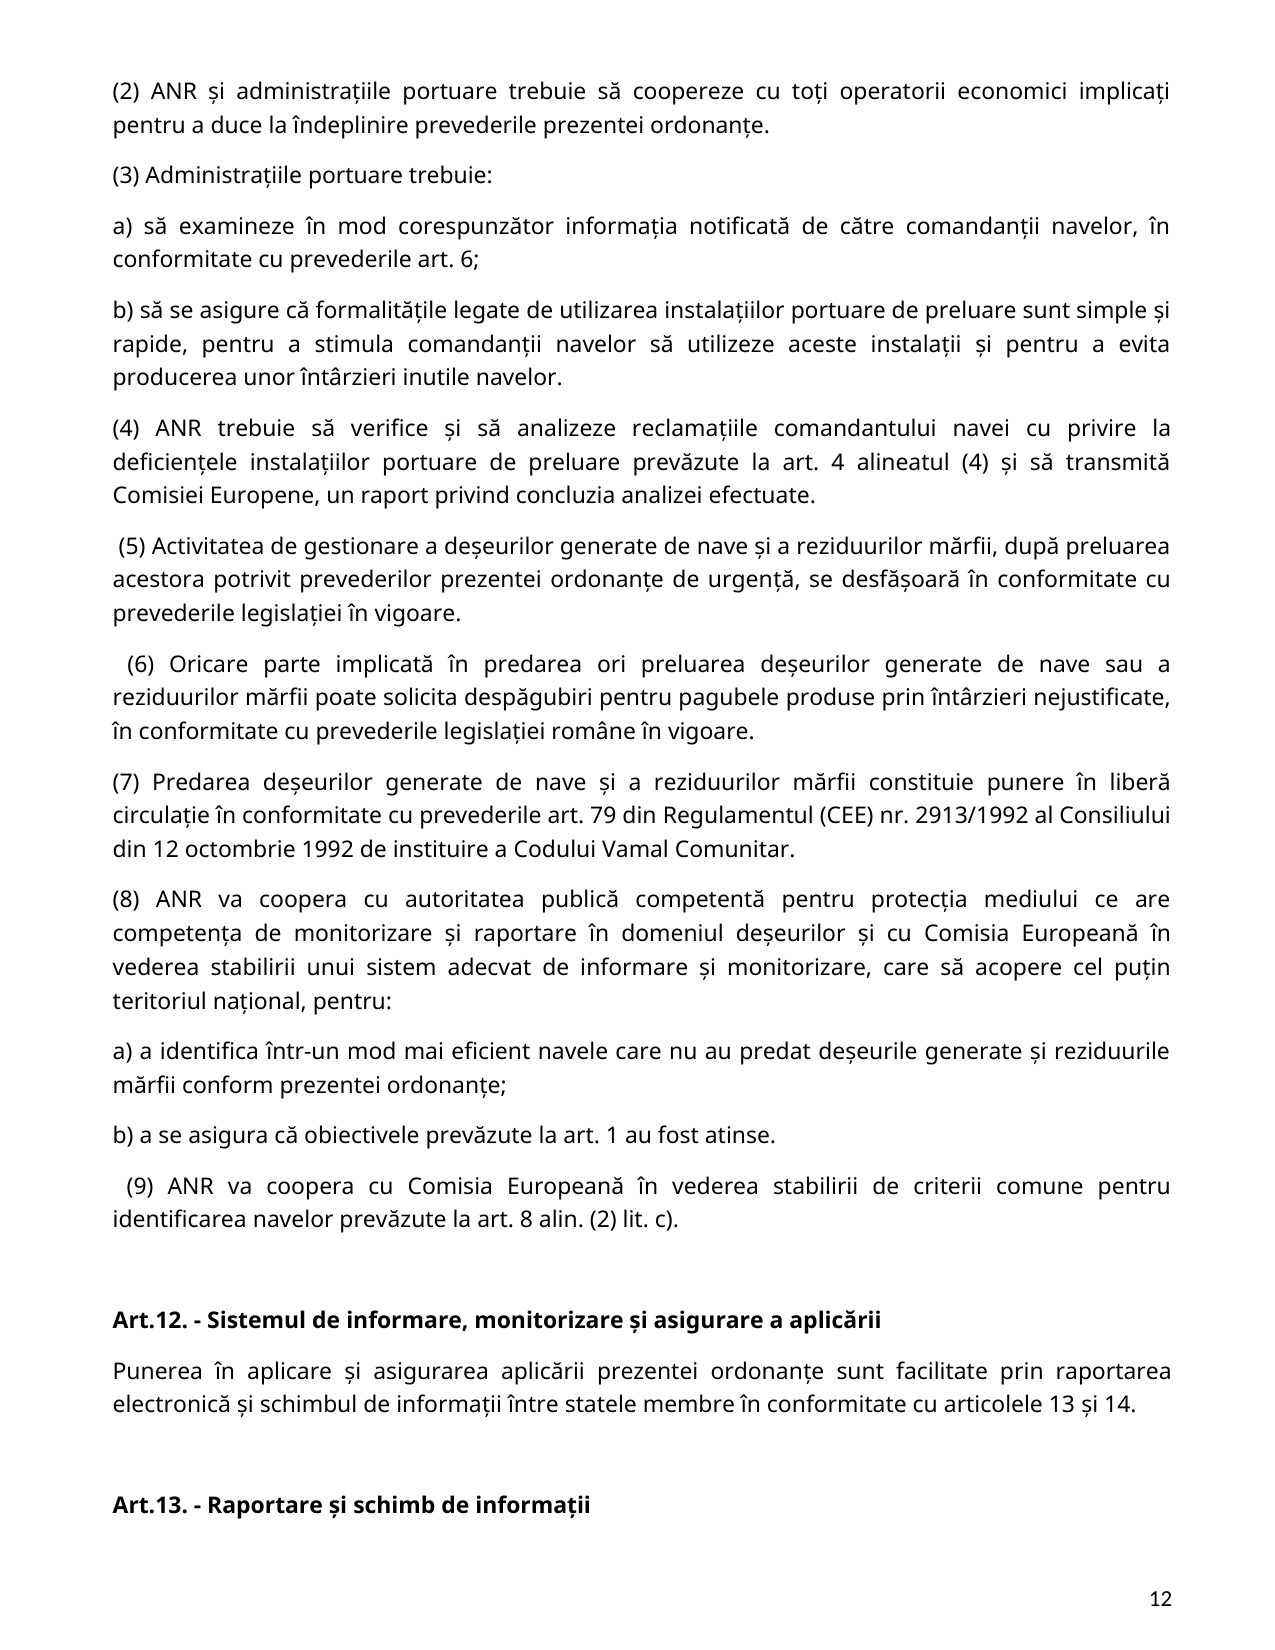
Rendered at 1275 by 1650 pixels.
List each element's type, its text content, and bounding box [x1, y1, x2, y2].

text (6) Oricare parte implicată în predarea ori preluarea deşeurilor generate de nave sau a reziduurilor mărfii poate solicita despăgubiri pentru pagubele produse prin întârzieri nejustificate, în conformitate cu prevederile legislaţiei române în vigoare. [112, 647, 1172, 746]
text a) a identifica într-un mod mai eficient navele care nu au predat deşeurile generate şi reziduurile mărfii conform prezentei ordonanţe; [112, 1035, 1172, 1100]
text (2) ANR şi administraţiile portuare trebuie să coopereze cu toţi operatorii economici implicaţi pentru a duce la îndeplinire prevederile prezentei ordonanţe. [112, 75, 1172, 140]
text Punerea în aplicare și asigurarea aplicării prezentei ordonanțe sunt facilitate prin raportarea electronică și schimbul de informații între statele membre în conformitate cu articolele 13 și 14. [112, 1354, 1172, 1419]
text b) a se asigura că obiectivele prevăzute la art. 1 au fost atinse. [112, 1119, 1172, 1150]
text (4) ANR trebuie să verifice şi să analizeze reclamațiile comandantului navei cu privire la deficiențele instalațiilor portuare de preluare prevăzute la art. 4 alineatul (4) şi să transmită Comisiei Europene, un raport privind concluzia analizei efectuate. [112, 412, 1172, 510]
text (7) Predarea deşeurilor generate de nave şi a reziduurilor mărfii constituie punere în liberă circulaţie în conformitate cu prevederile art. 79 din Regulamentul (CEE) nr. 2913/1992 al Consiliului din 12 octombrie 1992 de instituire a Codului Vamal Comunitar. [112, 765, 1172, 864]
text (5) Activitatea de gestionare a deşeurilor generate de nave şi a reziduurilor mărfii, după preluarea acestora potrivit prevederilor prezentei ordonanţe de urgență, se desfăşoară în conformitate cu prevederile legislației în vigoare. [112, 529, 1172, 628]
text Art.13. - Raportare și schimb de informații [112, 1489, 1172, 1520]
text (8) ANR va coopera cu autoritatea publică competentă pentru protecţia mediului ce are competenţa de monitorizare şi raportare în domeniul deşeurilor şi cu Comisia Europeană în vederea stabilirii unui sistem adecvat de informare şi monitorizare, care să acopere cel puţin teritoriul naţional, pentru: [112, 883, 1172, 1016]
text Art.12. - Sistemul de informare, monitorizare și asigurare a aplicării [112, 1304, 1172, 1335]
text b) să se asigure că formalităţile legate de utilizarea instalaţiilor portuare de preluare sunt simple şi rapide, pentru a stimula comandanţii navelor să utilizeze aceste instalaţii şi pentru a evita producerea unor întârzieri inutile navelor. [112, 294, 1172, 392]
text (9) ANR va coopera cu Comisia Europeană în vederea stabilirii de criterii comune pentru identificarea navelor prevăzute la art. 8 alin. (2) lit. c). [112, 1169, 1172, 1234]
text a) să examineze în mod corespunzător informaţia notificată de către comandanţii navelor, în conformitate cu prevederile art. 6; [112, 209, 1172, 274]
text (3) Administraţiile portuare trebuie: [112, 159, 1172, 190]
